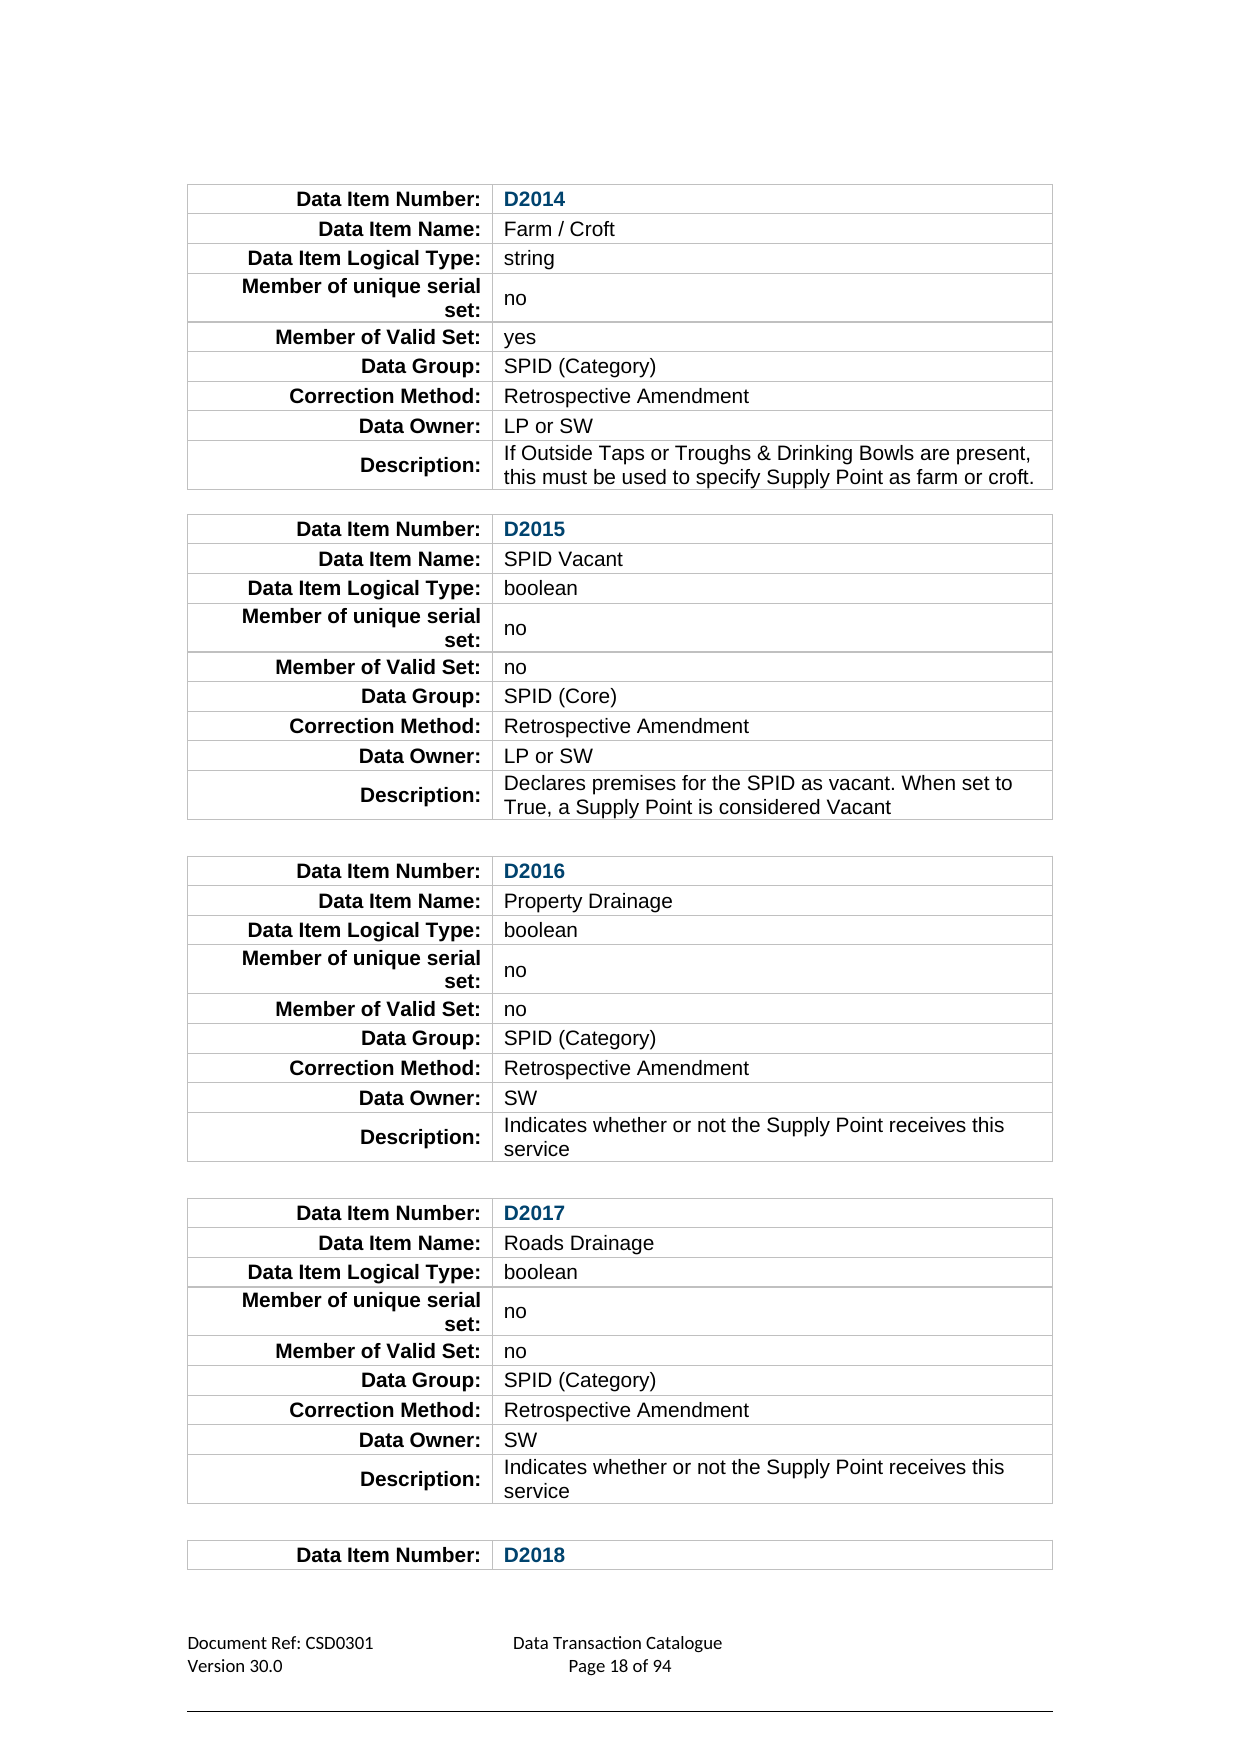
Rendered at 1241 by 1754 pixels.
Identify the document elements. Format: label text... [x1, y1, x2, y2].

table_cell If Outside Taps or Troughs & Drinking Bowls are present, this must be used to specify Supply Point as farm or croft. [493, 441, 1052, 489]
table_cell Correction Method: [188, 1054, 492, 1082]
table_cell Data Item Logical Type: [188, 244, 492, 272]
table_header D2017 [493, 1199, 1052, 1227]
table_cell no [493, 1336, 1052, 1365]
table_cell Declares premises for the SPID as vacant. When set to True, a Supply Point is considered Vacant [493, 771, 1052, 819]
table_cell Retrospective Amendment [493, 1396, 1052, 1424]
table_cell Data Group: [188, 682, 492, 711]
table_cell Member of Valid Set: [188, 653, 492, 681]
table_cell SPID (Core) [493, 682, 1052, 711]
table_cell Description: [188, 441, 492, 489]
table_cell Description: [188, 1113, 492, 1161]
table_cell Data Item Logical Type: [188, 1258, 492, 1286]
table_cell LP or SW [493, 411, 1052, 440]
table_cell Member of unique serial set: [188, 945, 492, 993]
table_header D2015 [493, 515, 1052, 543]
table_cell SW [493, 1425, 1052, 1454]
table_cell Retrospective Amendment [493, 712, 1052, 740]
table_cell Farm / Croft [493, 214, 1052, 243]
table_cell LP or SW [493, 741, 1052, 770]
table_cell Data Item Name: [188, 544, 492, 573]
table_cell no [493, 945, 1052, 993]
table_cell Indicates whether or not the Supply Point receives this service [493, 1113, 1052, 1161]
table_cell no [493, 653, 1052, 681]
table_cell Data Owner: [188, 1083, 492, 1112]
table_cell Data Item Logical Type: [188, 916, 492, 944]
table_cell Data Owner: [188, 1425, 492, 1454]
table_cell yes [493, 323, 1052, 351]
table_cell Correction Method: [188, 712, 492, 740]
table_cell Data Item Name: [188, 214, 492, 243]
table_cell string [493, 244, 1052, 272]
table_cell no [493, 274, 1052, 321]
table_cell Data Owner: [188, 741, 492, 770]
table_header Data Item Number: [188, 857, 492, 885]
table_cell Member of unique serial set: [188, 274, 492, 321]
table_cell SPID (Category) [493, 352, 1052, 381]
table_cell Data Group: [188, 352, 492, 381]
table_cell no [493, 994, 1052, 1023]
table_cell boolean [493, 916, 1052, 944]
table_cell Property Drainage [493, 886, 1052, 915]
table_cell SW [493, 1083, 1052, 1112]
table_header D2018 [493, 1541, 1052, 1569]
table_cell Correction Method: [188, 382, 492, 410]
table_cell SPID Vacant [493, 544, 1052, 573]
table_cell Roads Drainage [493, 1228, 1052, 1257]
table_cell SPID (Category) [493, 1366, 1052, 1394]
table_cell no [493, 604, 1052, 651]
table_cell Member of unique serial set: [188, 1288, 492, 1335]
table_cell Correction Method: [188, 1396, 492, 1424]
table_cell no [493, 1288, 1052, 1335]
table_header Data Item Number: [188, 515, 492, 543]
table_header Data Item Number: [188, 1199, 492, 1227]
table_cell Data Item Name: [188, 1228, 492, 1257]
table_cell Member of Valid Set: [188, 1336, 492, 1365]
table_cell boolean [493, 1258, 1052, 1286]
table_cell Member of Valid Set: [188, 994, 492, 1023]
table_cell Retrospective Amendment [493, 382, 1052, 410]
table_header D2016 [493, 857, 1052, 885]
table_cell Indicates whether or not the Supply Point receives this service [493, 1455, 1052, 1503]
table_cell boolean [493, 574, 1052, 602]
table_cell Description: [188, 771, 492, 819]
table_cell Description: [188, 1455, 492, 1503]
table_cell Member of unique serial set: [188, 604, 492, 651]
table_cell Member of Valid Set: [188, 323, 492, 351]
table_cell Data Item Logical Type: [188, 574, 492, 602]
table_cell Data Item Name: [188, 886, 492, 915]
table_cell Data Owner: [188, 411, 492, 440]
table_header Data Item Number: [188, 185, 492, 213]
table_cell Retrospective Amendment [493, 1054, 1052, 1082]
table_cell SPID (Category) [493, 1024, 1052, 1052]
table_cell Data Group: [188, 1366, 492, 1394]
table_cell Data Group: [188, 1024, 492, 1052]
table_header D2014 [493, 185, 1052, 213]
table_header Data Item Number: [188, 1541, 492, 1569]
